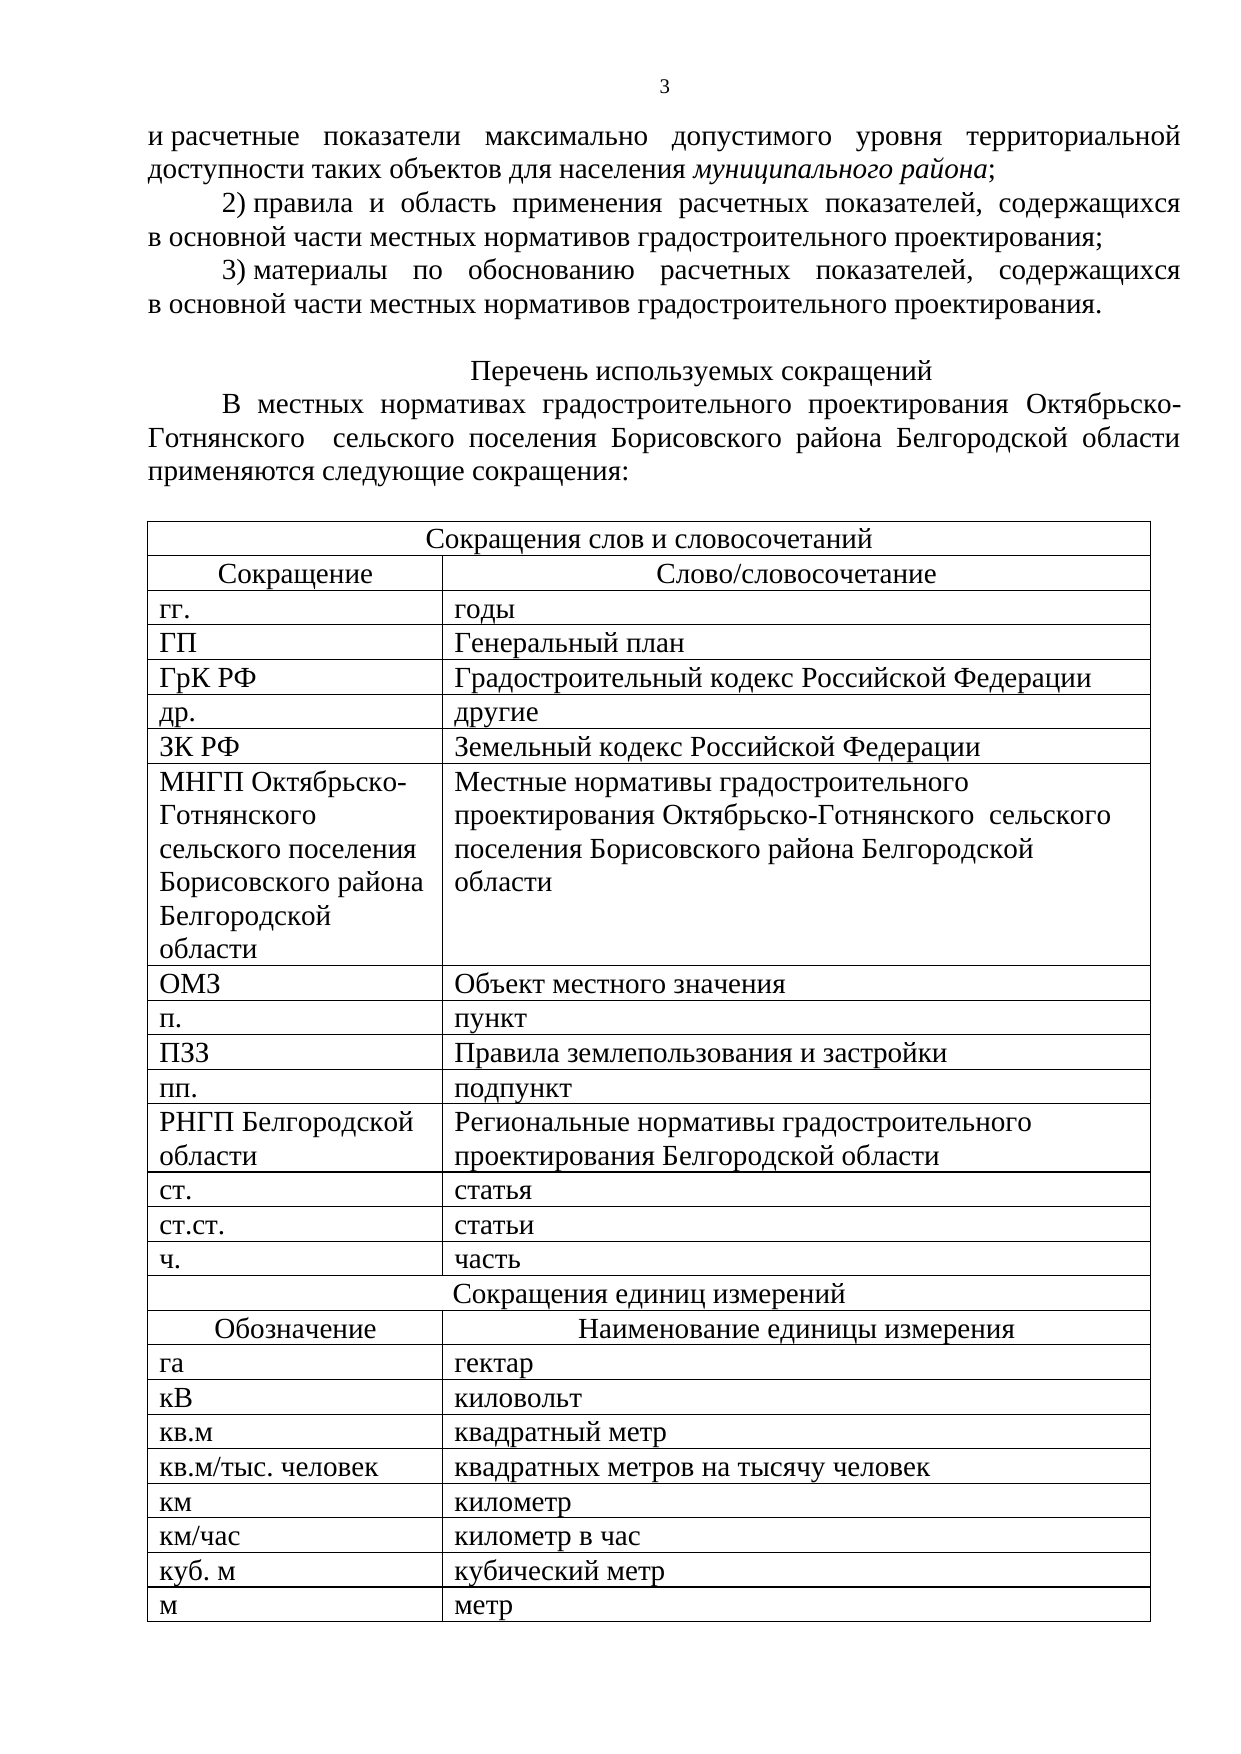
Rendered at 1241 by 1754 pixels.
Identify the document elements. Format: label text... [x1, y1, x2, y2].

table_cell ГрК РФ [148, 660, 442, 693]
table_cell ст. [148, 1173, 442, 1206]
table_cell пункт [443, 1001, 1150, 1034]
table_cell РНГП Белгородской области [148, 1104, 442, 1171]
table_cell Сокращение [148, 556, 442, 590]
table_cell квадратный метр [443, 1415, 1150, 1448]
table_cell кубический метр [443, 1553, 1150, 1586]
table_cell Слово/словосочетание [443, 556, 1150, 590]
table_cell метр [443, 1588, 1150, 1621]
table_cell статьи [443, 1207, 1150, 1241]
table_cell другие [443, 695, 1150, 728]
table_cell статья [443, 1173, 1150, 1206]
table_cell гектар [443, 1345, 1150, 1379]
table_cell километр [443, 1484, 1150, 1517]
table_cell Местные нормативы градостроительного проектирования Октябрьско-Готнянского сельского поселения Борисовского района Белгородской области [443, 764, 1150, 965]
text В местных нормативах градостроительного проектирования Октябрьско-Готнянского сельского поселения Борисовского района Белгородской области применяются следующие сокращения: [148, 386, 1181, 487]
table_cell ОМЗ [148, 966, 442, 999]
table_cell др. [148, 695, 442, 728]
table_header Сокращения слов и словосочетаний [148, 522, 1150, 555]
table_cell ПЗЗ [148, 1035, 442, 1069]
table_cell Обозначение [148, 1311, 442, 1344]
table_cell годы [443, 591, 1150, 624]
table_cell Земельный кодекс Российской Федерации [443, 729, 1150, 763]
table_cell кв.м [148, 1415, 442, 1448]
table_cell Региональные нормативы градостроительного проектирования Белгородской области [443, 1104, 1150, 1171]
table_cell кв.м/тыс. человек [148, 1449, 442, 1483]
table_cell Объект местного значения [443, 966, 1150, 999]
table_cell км [148, 1484, 442, 1517]
table_cell ч. [148, 1242, 442, 1275]
table_cell м [148, 1588, 442, 1621]
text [148, 118, 1181, 185]
text 2) правила и область применения расчетных показателей, содержащихся в основной части местных нормативов градостроительного проектирования; [148, 185, 1181, 252]
table_cell квадратных метров на тысячу человек [443, 1449, 1150, 1483]
table_cell Градостроительный кодекс Российской Федерации [443, 660, 1150, 693]
table_cell ГП [148, 625, 442, 659]
table_cell часть [443, 1242, 1150, 1275]
table_cell п. [148, 1001, 442, 1034]
table_cell Наименование единицы измерения [443, 1311, 1150, 1344]
table_cell Правила землепользования и застройки [443, 1035, 1150, 1069]
table_cell кВ [148, 1380, 442, 1413]
table_cell гг. [148, 591, 442, 624]
text Перечень используемых сокращений [148, 353, 1181, 386]
table_cell Сокращения единиц измерений [148, 1276, 1150, 1310]
table_cell км/час [148, 1518, 442, 1552]
table_cell МНГП Октябрьско-Готнянского сельского поселения Борисовского района Белгородской области [148, 764, 442, 965]
table_cell подпункт [443, 1070, 1150, 1103]
table_cell километр в час [443, 1518, 1150, 1552]
table_cell киловольт [443, 1380, 1150, 1413]
table_cell Генеральный план [443, 625, 1150, 659]
table_cell ЗК РФ [148, 729, 442, 763]
table_cell ст.ст. [148, 1207, 442, 1241]
table_cell пп. [148, 1070, 442, 1103]
table_cell га [148, 1345, 442, 1379]
table_cell куб. м [148, 1553, 442, 1586]
text 3) материалы по обоснованию расчетных показателей, содержащихся в основной части местных нормативов градостроительного проектирования. [148, 252, 1181, 319]
